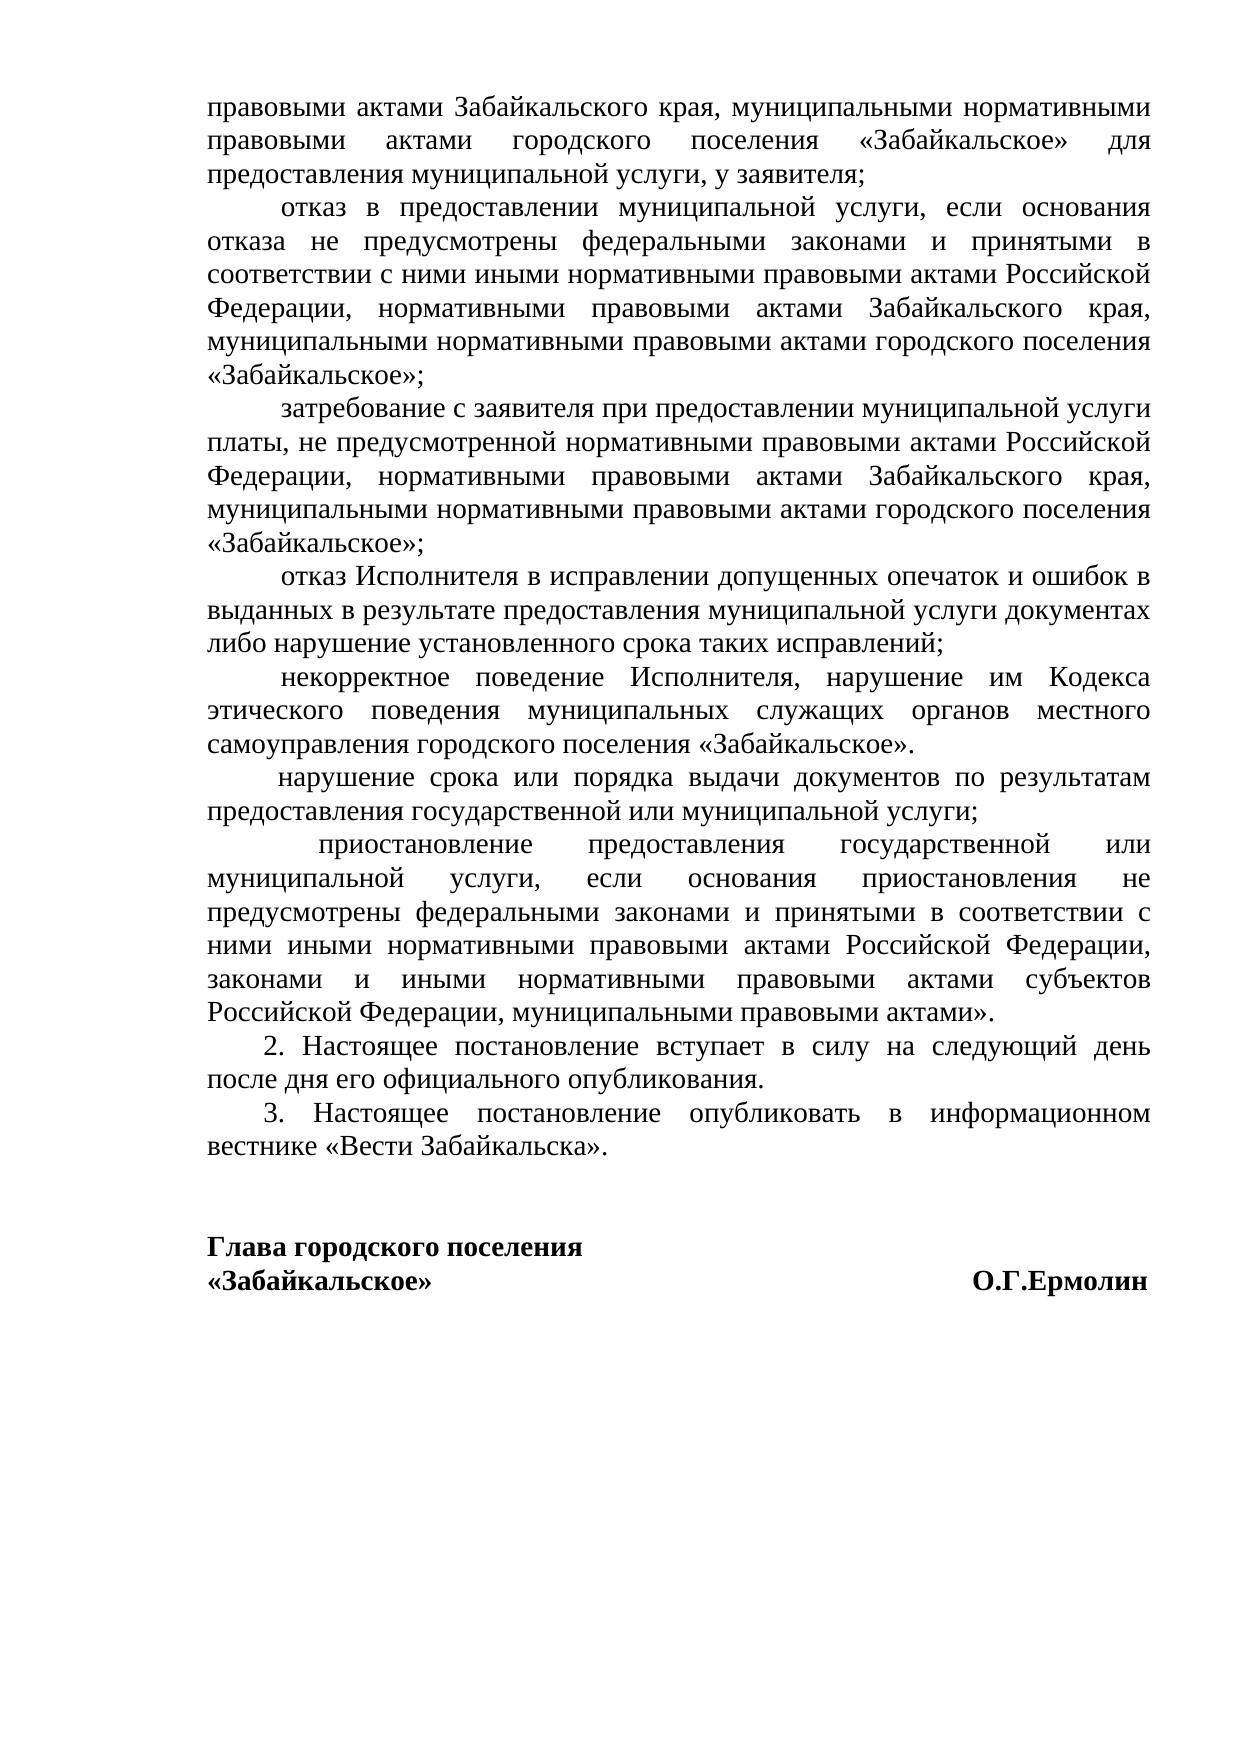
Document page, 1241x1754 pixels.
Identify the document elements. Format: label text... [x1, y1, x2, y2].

text приостановление предоставления государственной или муниципальной услуги, если основания приостановления не предусмотрены федеральными законами и принятыми в соответствии с ними иными нормативными правовыми актами Российской Федерации, законами и иными нормативными правовыми актами субъектов Российской Федерации, муниципальными правовыми актами». [207, 827, 1152, 1028]
text затребование с заявителя при предоставлении муниципальной услуги платы, не предусмотренной нормативными правовыми актами Российской Федерации, нормативными правовыми актами Забайкальского края, муниципальными нормативными правовыми актами городского поселения «Забайкальское»; [207, 391, 1152, 558]
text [207, 89, 1152, 189]
text отказ в предоставлении муниципальной услуги, если основания отказа не предусмотрены федеральными законами и принятыми в соответствии с ними иными нормативными правовыми актами Российской Федерации, нормативными правовыми актами Забайкальского края, муниципальными нормативными правовыми актами городского поселения «Забайкальское»; [207, 189, 1152, 391]
text 2. Настоящее постановление вступает в силу на следующий день после дня его официального опубликования. [207, 1028, 1152, 1095]
text некорректное поведение Исполнителя, нарушение им Кодекса этического поведения муниципальных служащих органов местного самоуправления городского поселения «Забайкальское». [207, 659, 1152, 759]
text 3. Настоящее постановление опубликовать в информационном вестнике «Вести Забайкальска». [207, 1095, 1152, 1162]
text отказ Исполнителя в исправлении допущенных опечаток и ошибок в выданных в результате предоставления муниципальной услуги документах либо нарушение установленного срока таких исправлений; [207, 558, 1152, 659]
title Глава городского поселения [207, 1229, 1152, 1263]
text нарушение срока или порядка выдачи документов по результатам предоставления государственной или муниципальной услуги; [207, 759, 1152, 827]
title «Забайкальское» О.Г.Ермолин [207, 1263, 1152, 1296]
